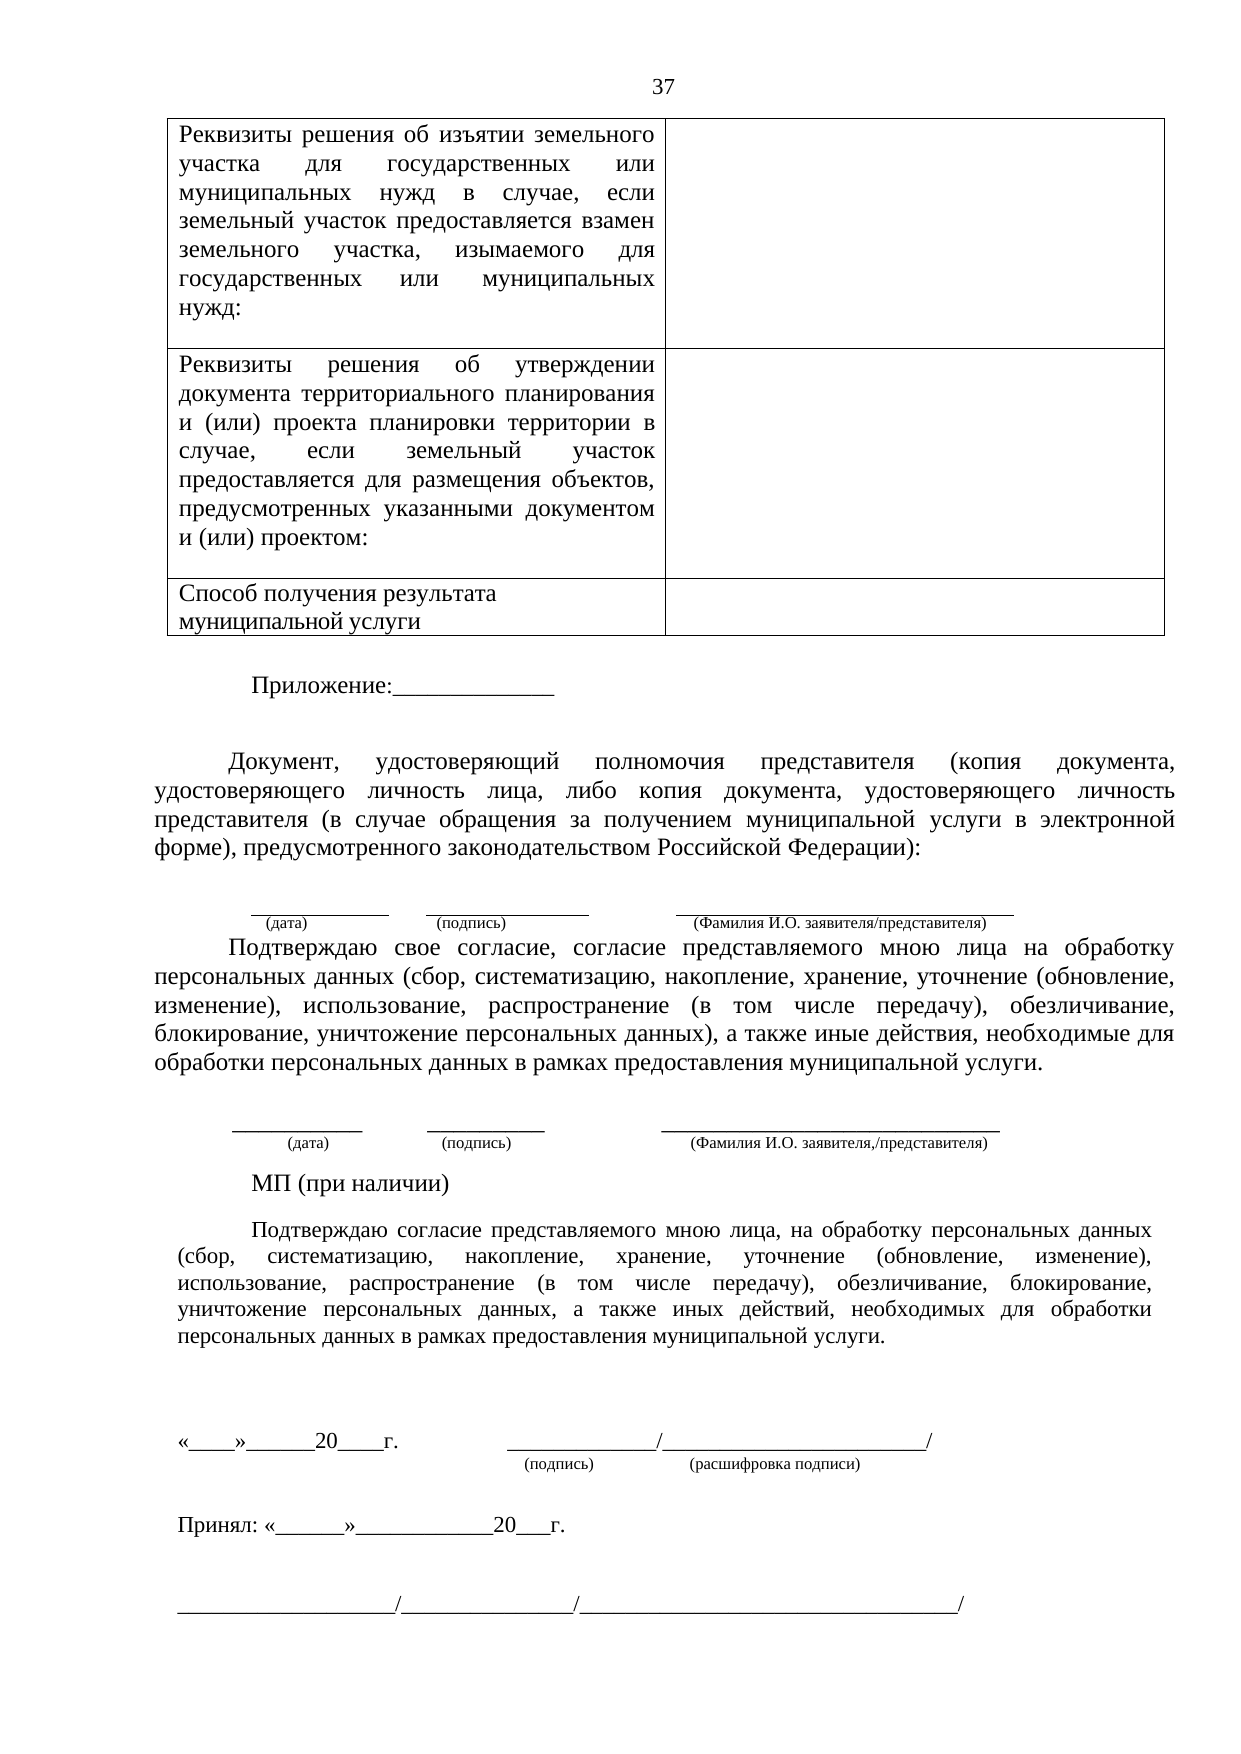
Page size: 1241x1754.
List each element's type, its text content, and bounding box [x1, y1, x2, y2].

text (дата) (подпись) (Фамилия И.О. заявителя,/представителя) [154, 1135, 1176, 1151]
text Документ, удостоверяющий полномочия представителя (копия документа, удостоверяющего личность лица, либо копия документа, удостоверяющего личность представителя (в случае обращения за получением муниципальной услуги в электронной форме), предусмотренного законодательством Российской Федерации): [154, 746, 1176, 861]
table_cell Реквизиты решения об изъятии земельного участка для государственных или муниципальных нужд в случае, если земельный участок предоставляется взамен земельного участка, изымаемого для государственных или муниципальных нужд: [168, 119, 665, 348]
text «____»______20____г. _____________/_______________________/ [177, 1427, 1176, 1454]
table_cell Способ получения результата муниципальной услуги [168, 579, 665, 635]
text МП (при наличии) [251, 1168, 1176, 1197]
text Подтверждаю свое согласие, согласие представляемого мною лица на обработку персональных данных (сбор, систематизацию, накопление, хранение, уточнение (обновление, изменение), использование, распространение (в том числе передачу), обезличивание, блокирование, уничтожение персональных данных), а также иные действия, необходимые для обработки персональных данных в рамках предоставления муниципальной услуги. [154, 932, 1176, 1076]
table_cell [666, 349, 1164, 578]
text Подтверждаю согласие представляемого мною лица, на обработку персональных данных (сбор, систематизацию, накопление, хранение, уточнение (обновление, изменение), использование, распространение (в том числе передачу), обезличивание, блокирование, уничтожение персональных данных, а также иных действий, необходимых для обработки персональных данных в рамках предоставления муниципальной услуги. [177, 1216, 1152, 1348]
text (подпись) (расшифровка подписи) [524, 1454, 1176, 1473]
text (дата) (подпись) (Фамилия И.О. заявителя/представителя) [154, 911, 1176, 932]
text Принял: «______»____________20___г. [177, 1511, 1176, 1537]
table_cell Реквизиты решения об утверждении документа территориального планирования и (или) проекта планировки территории в случае, если земельный участок предоставляется для размещения объектов, предусмотренных указанными документом и (или) проектом: [168, 349, 665, 578]
text Приложение:______________ [251, 670, 1176, 699]
table_cell [666, 119, 1164, 348]
table_cell [666, 579, 1164, 635]
text ___________________/_______________/_________________________________/ [177, 1590, 1176, 1617]
text __________ _________ __________________________ [154, 1105, 1176, 1135]
